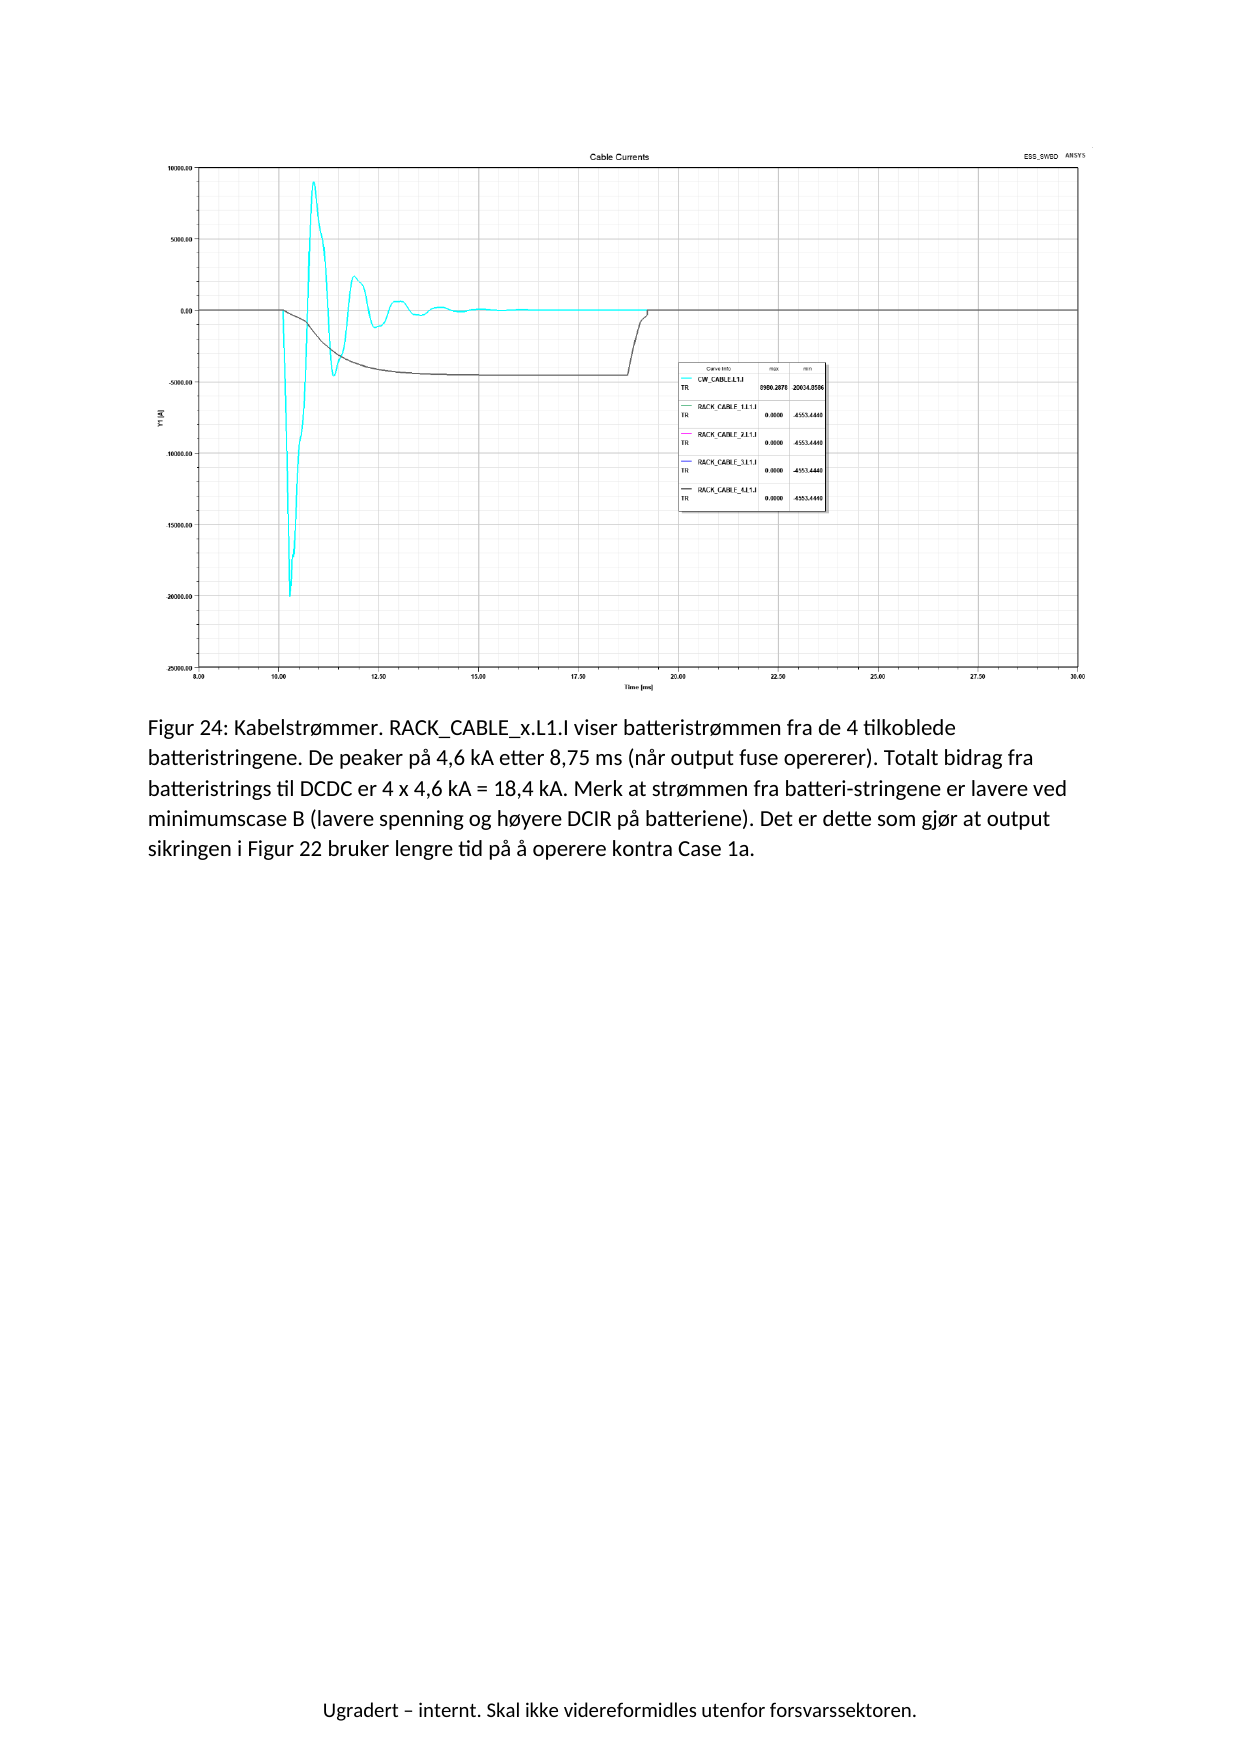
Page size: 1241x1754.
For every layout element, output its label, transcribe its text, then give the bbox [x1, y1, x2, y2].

picture [147, 147, 1093, 695]
text Figur 24: Kabelstrømmer. RACK_CABLE_x.L1.I viser batteristrømmen fra de 4 tilkoblede batteristringene. De peaker på 4,6 kA etter 8,75 ms (når output fuse opererer). Totalt bidrag fra batteristrings til DCDC er 4 x 4,6 kA = 18,4 kA. Merk at strømmen fra batteri-stringene er lavere ved minimumscase B (lavere spenning og høyere DCIR på batteriene). Det er dette som gjør at output sikringen i Figur 22 bruker lengre tid på å operere kontra Case 1a. [148, 713, 1093, 862]
